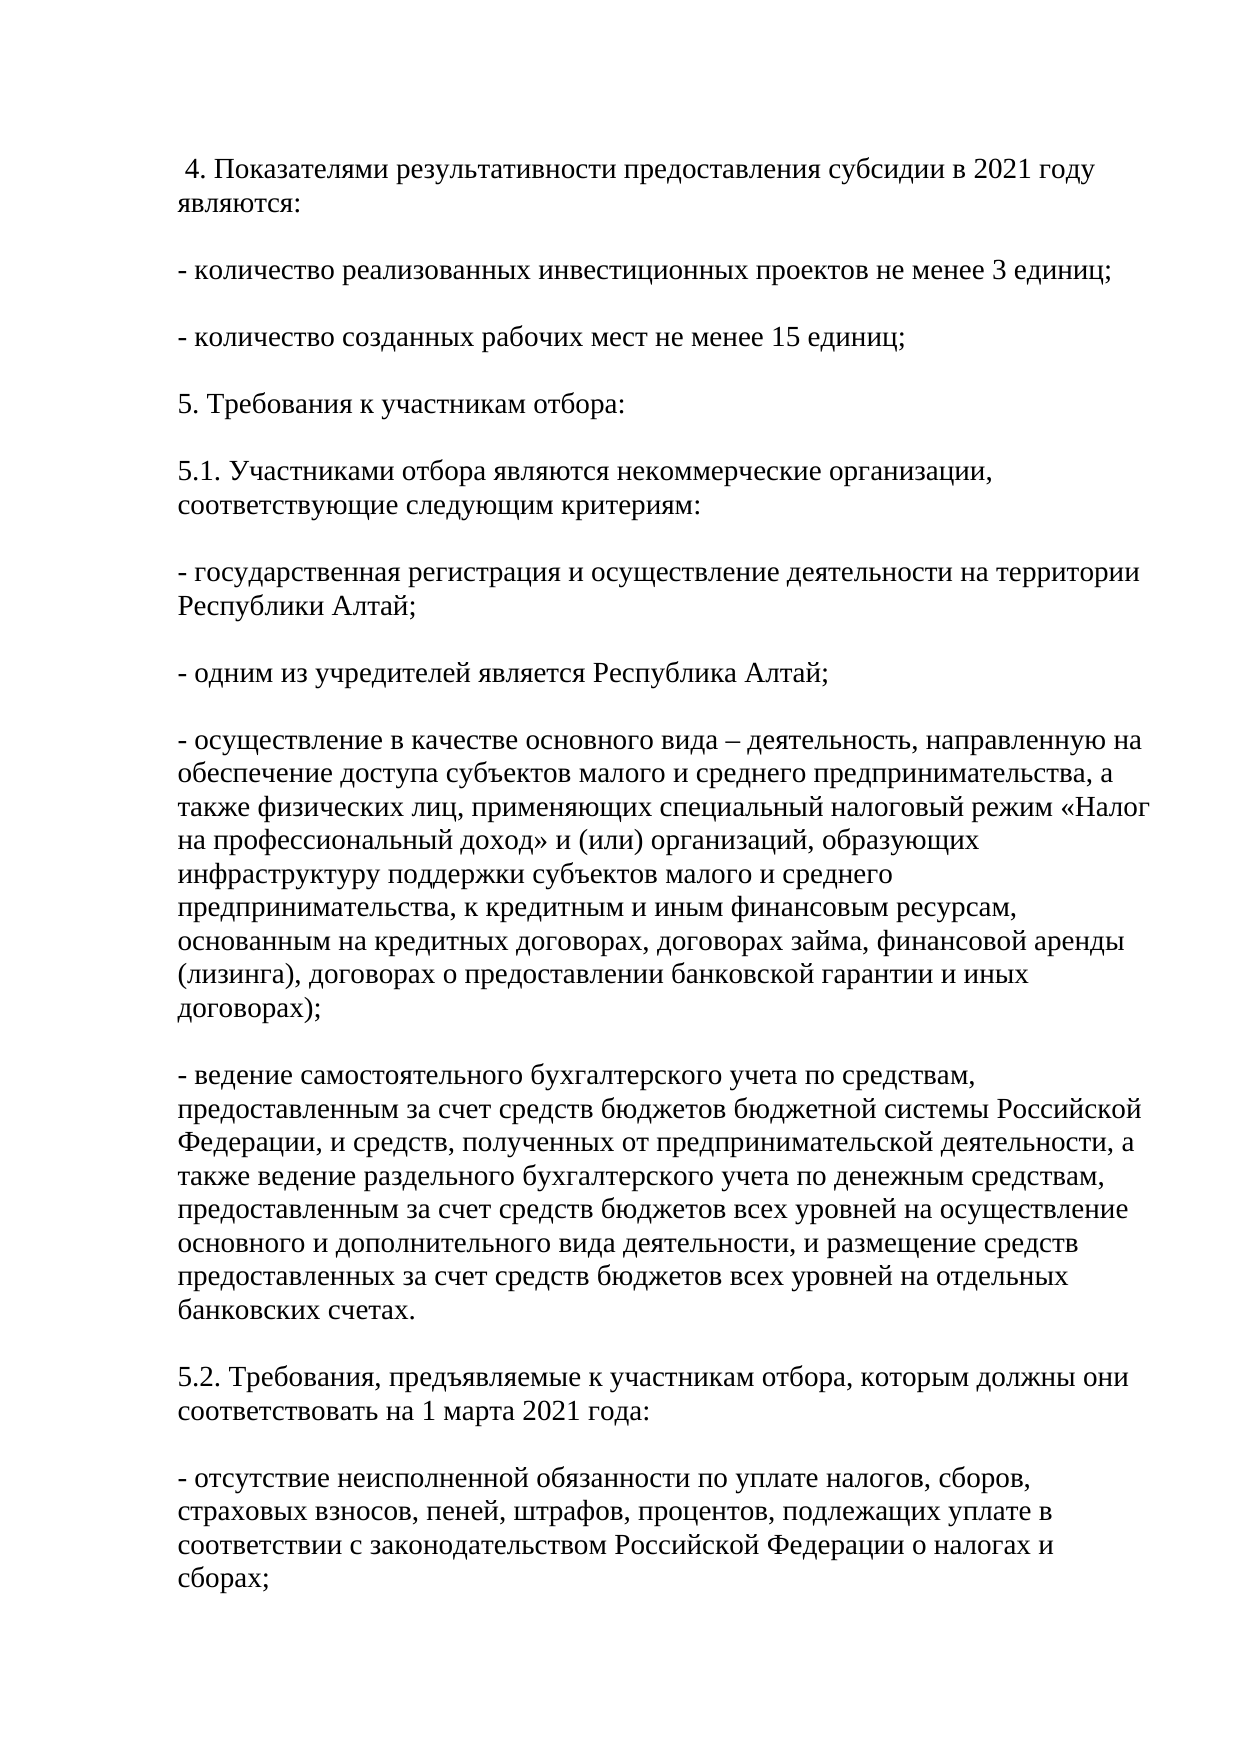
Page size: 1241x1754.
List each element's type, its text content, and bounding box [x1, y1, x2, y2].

text 5.1. Участниками отбора являются некоммерческие организации, соответствующие следующим критериям: [177, 453, 1152, 521]
text - отсутствие неисполненной обязанности по уплате налогов, сборов, страховых взносов, пеней, штрафов, процентов, подлежащих уплате в соответствии с законодательством Российской Федерации о налогах и сборах; [177, 1460, 1152, 1594]
text 4. Показателями результативности предоставления субсидии в 2021 году являются: [177, 152, 1152, 219]
text - осуществление в качестве основного вида – деятельность, направленную на обеспечение доступа субъектов малого и среднего предпринимательства, а также физических лиц, применяющих специальный налоговый режим «Налог на профессиональный доход» и (или) организаций, образующих инфраструктуру поддержки субъектов малого и среднего предпринимательства, к кредитным и иным финансовым ресурсам, основанным на кредитных договорах, договорах займа, финансовой аренды (лизинга), договорах о предоставлении банковской гарантии и иных договорах); [177, 722, 1152, 1024]
text - количество созданных рабочих мест не менее 15 единиц; [177, 319, 1152, 353]
text - государственная регистрация и осуществление деятельности на территории Республики Алтай; [177, 554, 1152, 621]
text - количество реализованных инвестиционных проектов не менее 3 единиц; [177, 252, 1152, 286]
text - одним из учредителей является Республика Алтай; [177, 655, 1152, 688]
text 5.2. Требования, предъявляемые к участникам отбора, которым должны они соответствовать на 1 марта 2021 года: [177, 1359, 1152, 1426]
text - ведение самостоятельного бухгалтерского учета по средствам, предоставленным за счет средств бюджетов бюджетной системы Российской Федерации, и средств, полученных от предпринимательской деятельности, а также ведение раздельного бухгалтерского учета по денежным средствам, предоставленным за счет средств бюджетов всех уровней на осуществление основного и дополнительного вида деятельности, и размещение средств предоставленных за счет средств бюджетов всех уровней на отдельных банковских счетах. [177, 1057, 1152, 1326]
text 5. Требования к участникам отбора: [177, 386, 1152, 420]
